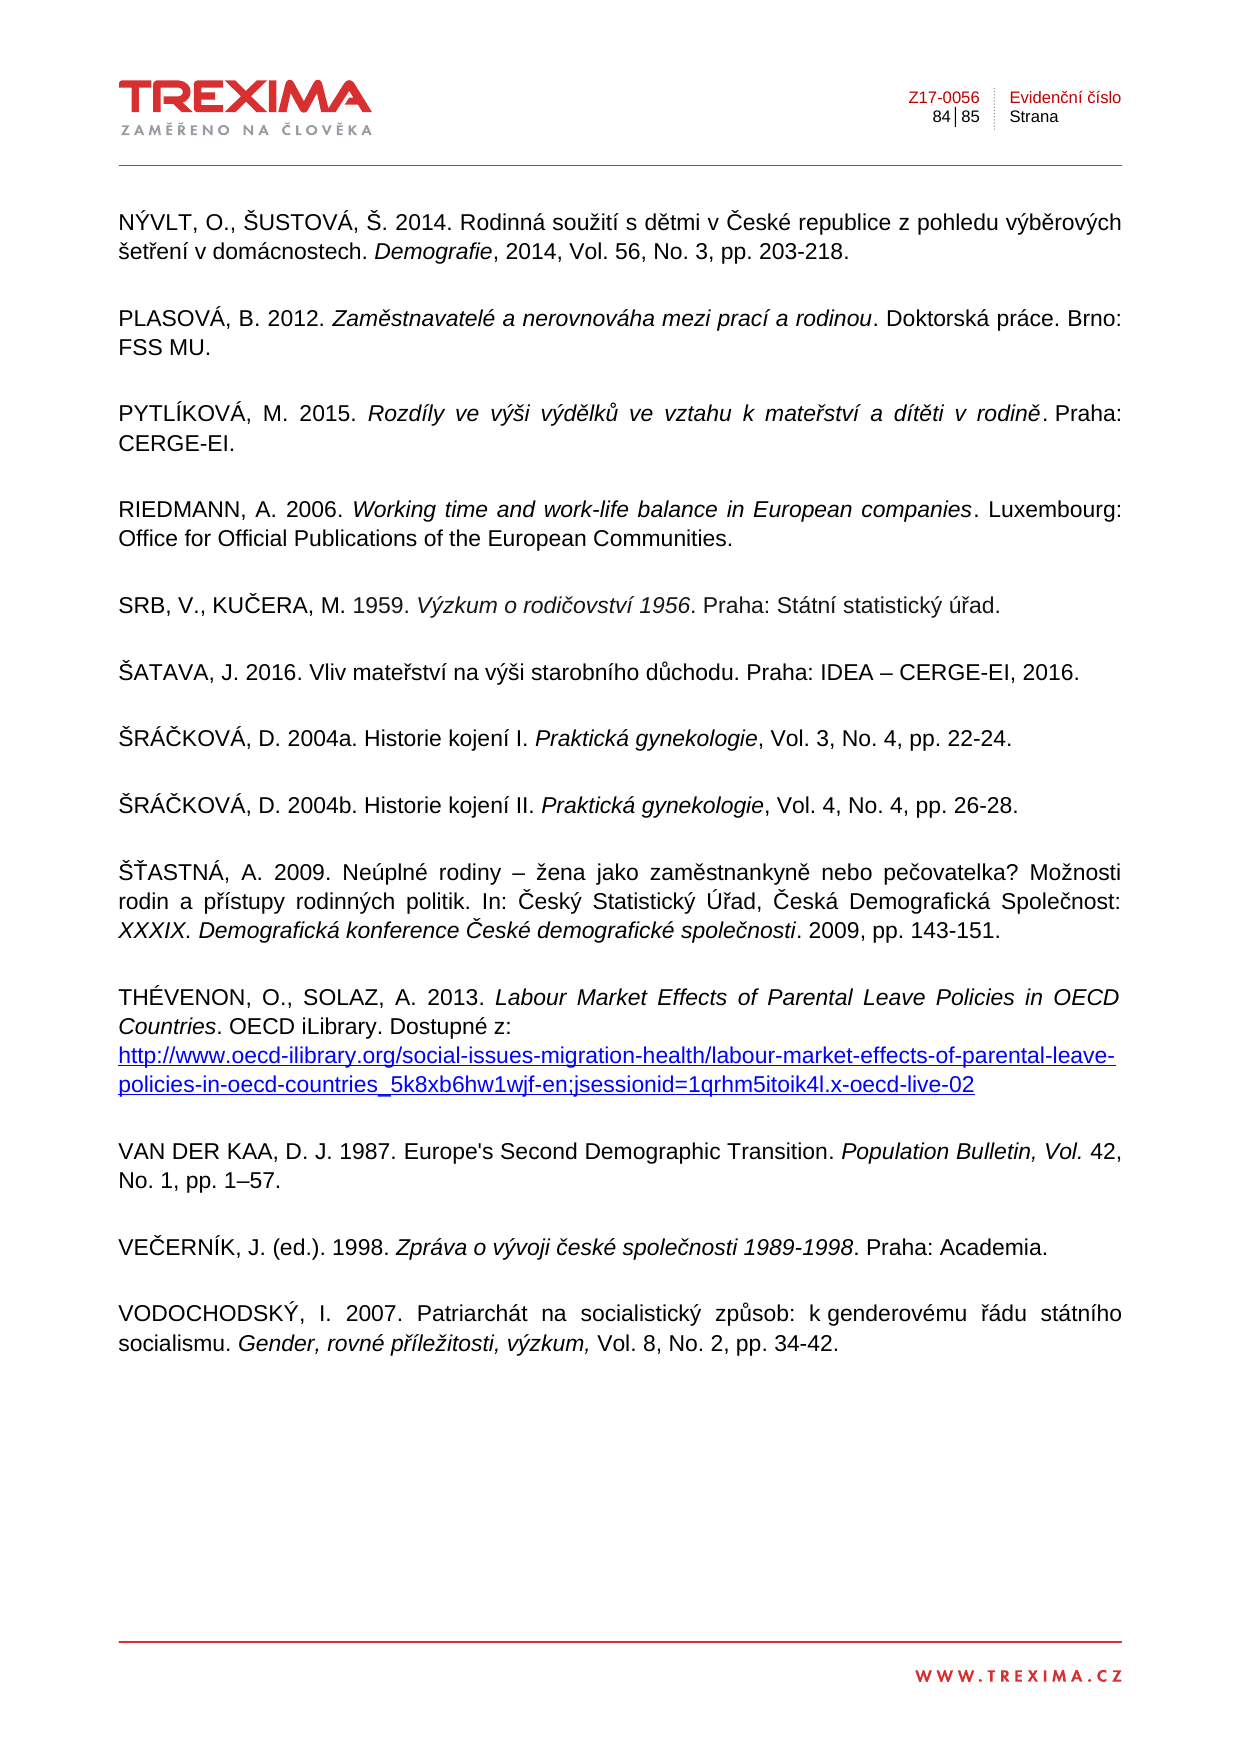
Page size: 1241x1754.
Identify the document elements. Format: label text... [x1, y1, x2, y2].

list van der kaa, D. J. 1987. Europe's Second Demographic Transition. Population Bulletin, Vol. 42, No. 1, pp. 1–57. [118, 1136, 1122, 1194]
list Srb, V., Kučera, M. 1959. Výzkum o rodičovství 1956. Praha: Státní statistický úřad. [118, 590, 1122, 619]
list Nývlt, O., Šustová, Š. 2014. Rodinná soužití s dětmi v České republice z pohledu výběrových šetření v domácnostech. Demografie, 2014, Vol. 56, No. 3, pp. 203-218. [118, 207, 1122, 265]
list Večerník, J. (ed.). 1998. Zpráva o vývoji české společnosti 1989-1998. Praha: Academia. [118, 1232, 1122, 1261]
text Thévenon, O., Solaz, A. 2013. Labour Market Effects of Parental Leave Policies in OECD Countries. OECD iLibrary. Dostupné z: [118, 982, 1122, 1040]
list Šráčková, D. 2004b. Historie kojení II. Praktická gynekologie, Vol. 4, No. 4, pp. 26-28. [118, 790, 1122, 819]
list Vodochodský, I. 2007. Patriarchát na socialistický způsob: k genderovému řádu státního socialismu. Gender, rovné příležitosti, výzkum, Vol. 8, No. 2, pp. 34-42. [118, 1298, 1122, 1357]
list Riedmann, A. 2006. Working time and work-life balance in European companies. Luxembourg: Office for Official Publications of the European Communities. [118, 494, 1122, 553]
list http://www.oecd-ilibrary.org/social-issues-migration-health/labour-market-effects-of-parental-leave-policies-in-oecd-countries_5k8xb6hw1wjf-en;jsessionid=1qrhm5itoik4l.x-oecd-live-02 [118, 1040, 1122, 1098]
list Šráčková, D. 2004a. Historie kojení I. Praktická gynekologie, Vol. 3, No. 4, pp. 22-24. [118, 723, 1122, 753]
text Šatava, J. 2016. Vliv mateřství na výši starobního důchodu. Praha: IDEA – CERGE-EI, 2016. [118, 657, 1122, 686]
text Šťastná, A. 2009. Neúplné rodiny – žena jako zaměstnankyně nebo pečovatelka? Možnosti rodin a přístupy rodinných politik. In: Český Statistický Úřad, Česká Demografická Společnost: XXXIX. Demografická konference České demografické společnosti. 2009, pp. 143-151. [118, 857, 1122, 944]
list Pytlíková, M. 2015. Rozdíly ve výši výdělků ve vztahu k mateřství a dítěti v rodině. Praha: CERGE-EI. [118, 398, 1122, 457]
list Plasová, B. 2012. Zaměstnavatelé a nerovnováha mezi prací a rodinou. Doktorská práce. Brno: FSS MU. [118, 303, 1122, 361]
